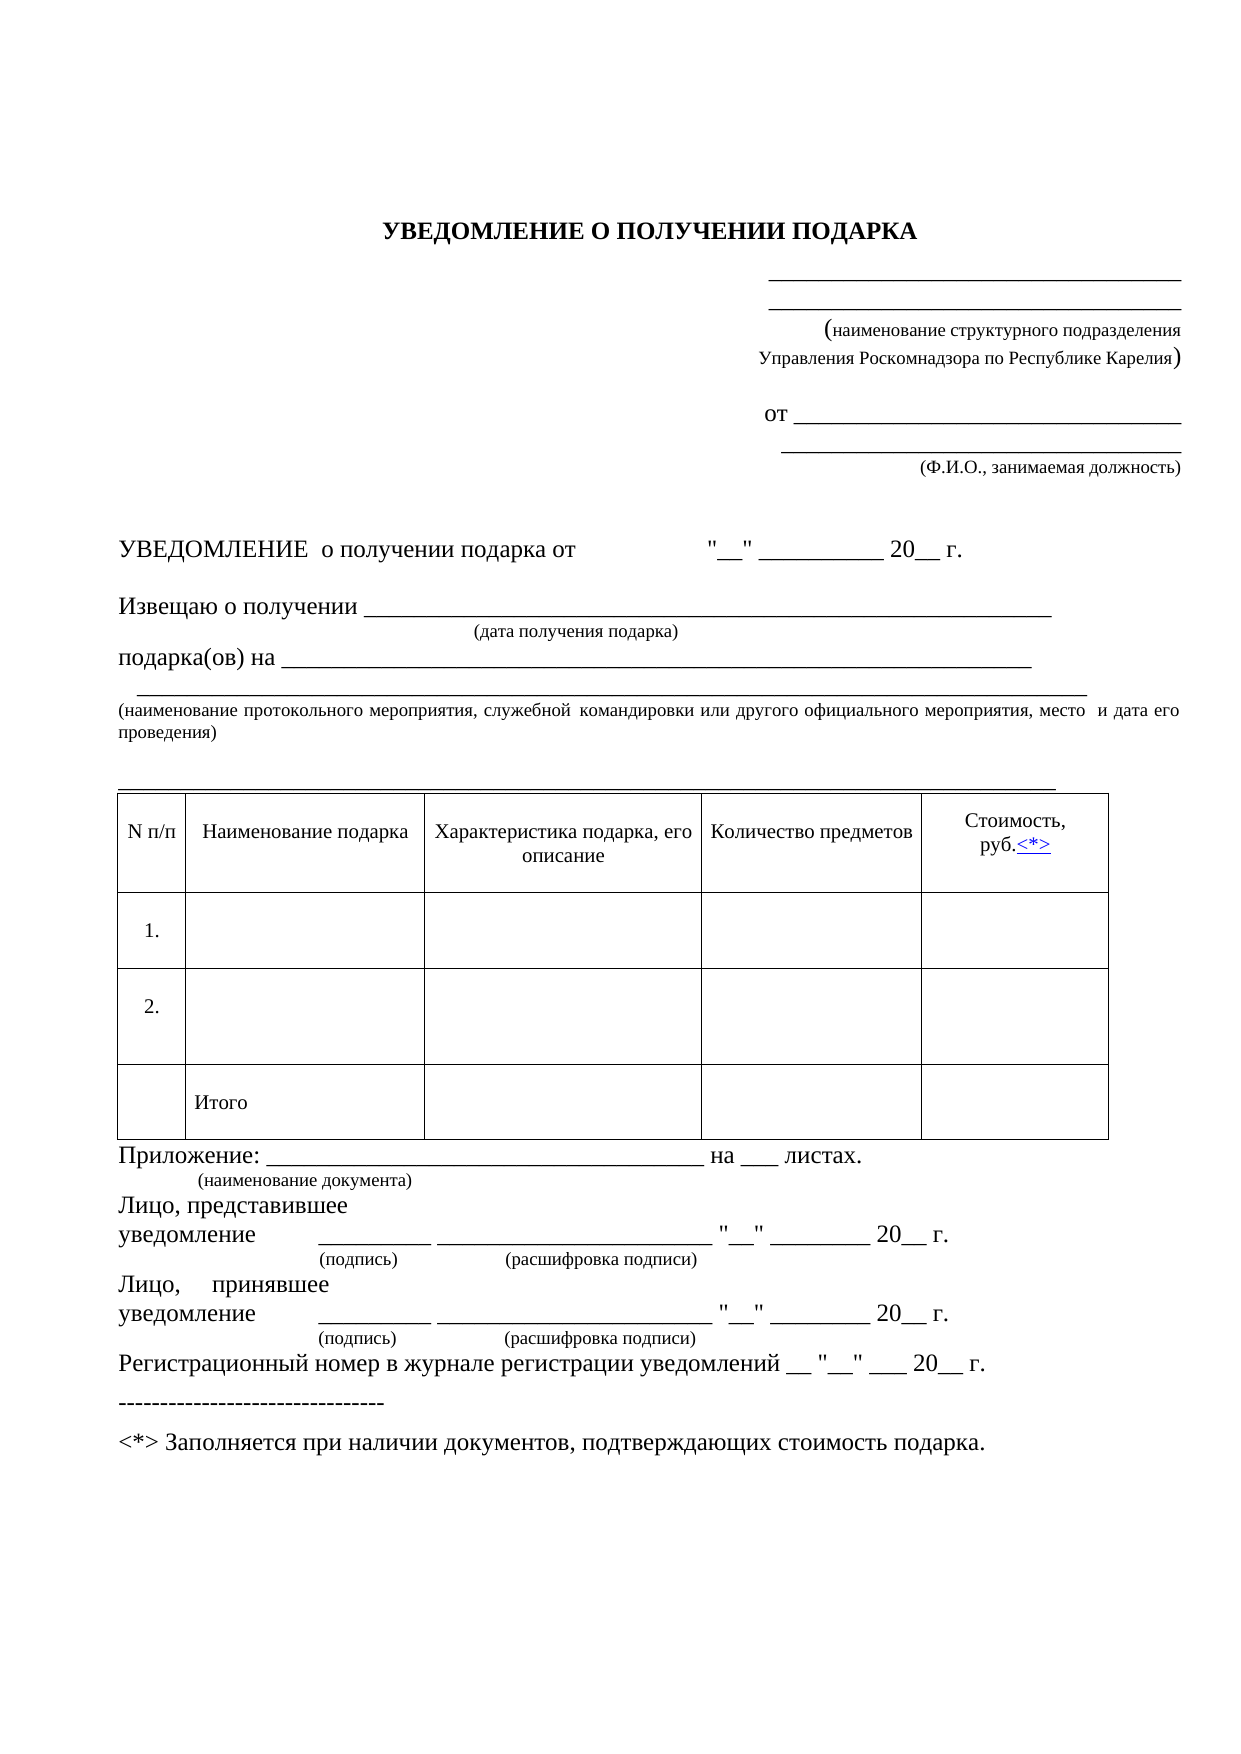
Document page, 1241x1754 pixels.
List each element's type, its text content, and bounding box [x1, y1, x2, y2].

text (наименование структурного подразделения [118, 313, 1181, 341]
text <*> Заполняется при наличии документов, подтверждающих стоимость подарка. [118, 1427, 1181, 1456]
table_header N п/п [118, 794, 185, 892]
text УВЕДОМЛЕНИЕ О ПОЛУЧЕНИИ ПОДАРКА [118, 216, 1181, 244]
table_cell [425, 893, 701, 967]
table_cell [702, 969, 921, 1063]
table_cell [425, 969, 701, 1063]
table_cell 1. [118, 893, 185, 967]
table_header Стоимость, руб.<*> [922, 794, 1108, 892]
text УВЕДОМЛЕНИЕ о получении подарка от "__" __________ 20__ г. [118, 534, 1181, 563]
text (наименование протокольного мероприятия, служебной командировки или другого официального мероприятия, место и дата его проведения) [118, 699, 1181, 742]
text ________________________________ [118, 427, 1181, 456]
text Регистрационный номер в журнале регистрации уведомлений __ "__" ___ 20__ г. [118, 1348, 1181, 1377]
table_cell [702, 893, 921, 967]
table_cell [186, 893, 424, 967]
text ____________________________________________________________________________ [118, 671, 1181, 699]
table_header Характеристика подарка, его описание [425, 794, 701, 892]
text подарка(ов) на ____________________________________________________________ [118, 642, 1181, 671]
text Лицо, принявшее [118, 1269, 1181, 1298]
table_cell [118, 1065, 185, 1139]
table_cell 2. [118, 969, 185, 1063]
table_cell [186, 969, 424, 1063]
text Лицо, представившее [118, 1190, 1181, 1219]
table_cell [922, 969, 1108, 1063]
table_cell [922, 893, 1108, 967]
text Управления Роскомнадзора по Республике Карелия) [118, 341, 1181, 370]
text Приложение: ___________________________________ на ___ листах. [118, 1140, 1181, 1168]
table_header Количество предметов [702, 794, 921, 892]
table_cell [425, 1065, 701, 1139]
text от _______________________________ [118, 398, 1181, 427]
text (Ф.И.О., занимаемая должность) [118, 456, 1181, 477]
table_cell [922, 1065, 1108, 1139]
table_header Наименование подарка [186, 794, 424, 892]
text (наименование документа) [118, 1168, 1181, 1190]
text -------------------------------- [118, 1387, 1181, 1416]
text уведомление _________ ______________________ "__" ________ 20__ г. [118, 1298, 1181, 1327]
text (подпись) (расшифровка подписи) [118, 1327, 1181, 1348]
text уведомление _________ ______________________ "__" ________ 20__ г. [118, 1219, 1181, 1248]
text (подпись) (расшифровка подписи) [118, 1248, 1181, 1269]
table_cell Итого [186, 1065, 424, 1139]
text Извещаю о получении _______________________________________________________ [118, 591, 1181, 620]
table_cell [702, 1065, 921, 1139]
text (дата получения подарка) [118, 620, 1181, 642]
text ___________________________________________________________________________ [118, 764, 1181, 793]
text _________________________________ _________________________________ [118, 255, 1181, 313]
